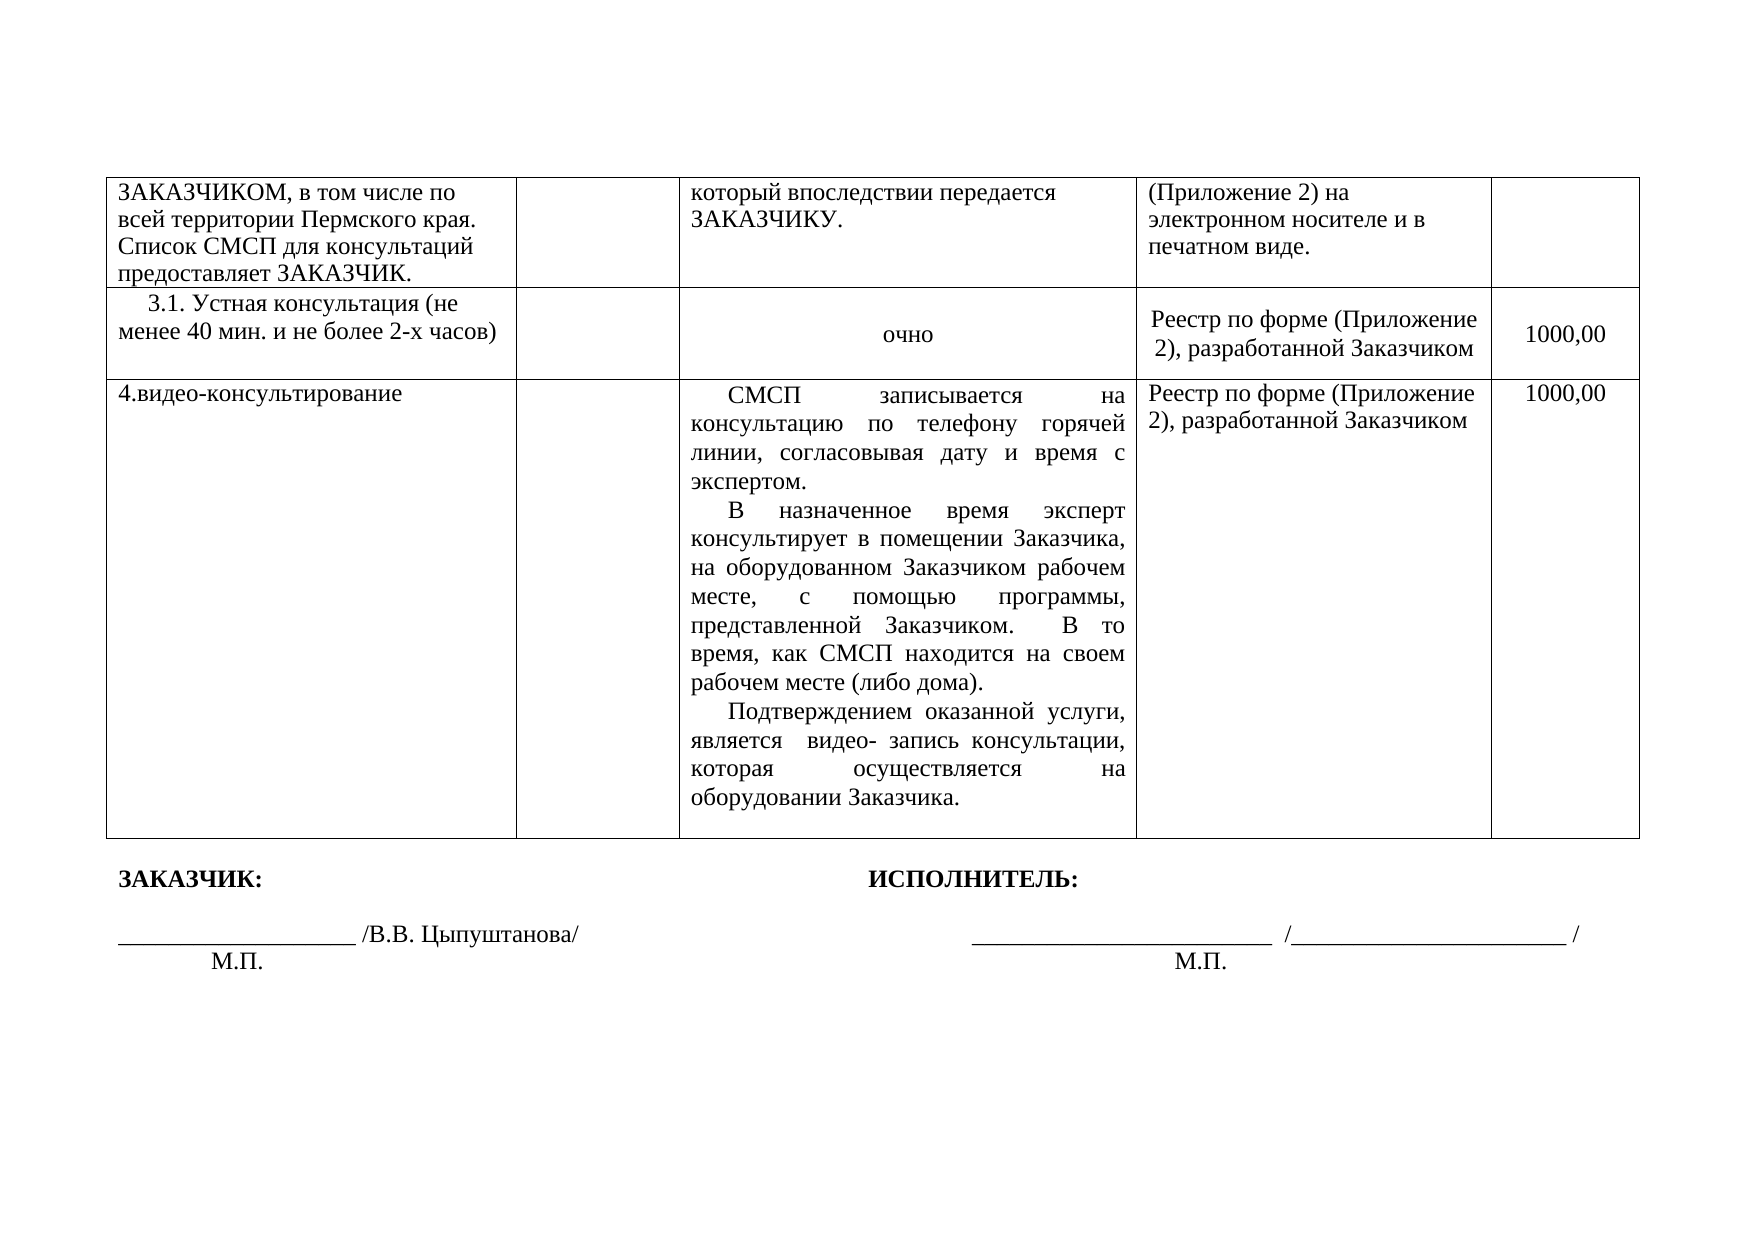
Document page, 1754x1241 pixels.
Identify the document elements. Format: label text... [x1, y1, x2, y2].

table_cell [107, 178, 516, 287]
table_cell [1137, 178, 1491, 287]
table_cell 3.1. Устная консультация (не менее 40 мин. и не более 2-х часов) [107, 288, 516, 379]
table_cell 1000,00 [1492, 288, 1639, 379]
table_cell 1000,00 [1492, 380, 1639, 838]
table_cell [517, 288, 679, 379]
table_cell Реестр по форме (Приложение 2), разработанной Заказчиком [1137, 288, 1491, 379]
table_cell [680, 178, 1136, 287]
table_cell [517, 380, 679, 838]
table_cell 4.видео-консультирование [107, 380, 516, 838]
table_cell [1492, 178, 1639, 287]
text М.П. М.П. [118, 947, 1636, 974]
table_cell очно [680, 288, 1136, 379]
text ___________________ /В.В. Цыпуштанова/ ________________________ /______________________ / [118, 920, 1636, 947]
table_cell СМСП записывается на консультацию по телефону горячей линии, согласовывая дату и время с экспертом. В назначенное время эксперт консультирует в помещении Заказчика, на оборудованном Заказчиком рабочем месте, с помощью программы, представленной Заказчиком. В то время, как СМСП находится на своем рабочем месте (либо дома). Подтверждением оказанной услуги, является видео- запись консультации, которая осуществляется на оборудовании Заказчика. [680, 380, 1136, 838]
table_cell Реестр по форме (Приложение 2), разработанной Заказчиком [1137, 380, 1491, 838]
text ЗАКАЗЧИК: ИСПОЛНИТЕЛЬ: [118, 866, 1636, 893]
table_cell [517, 178, 679, 287]
